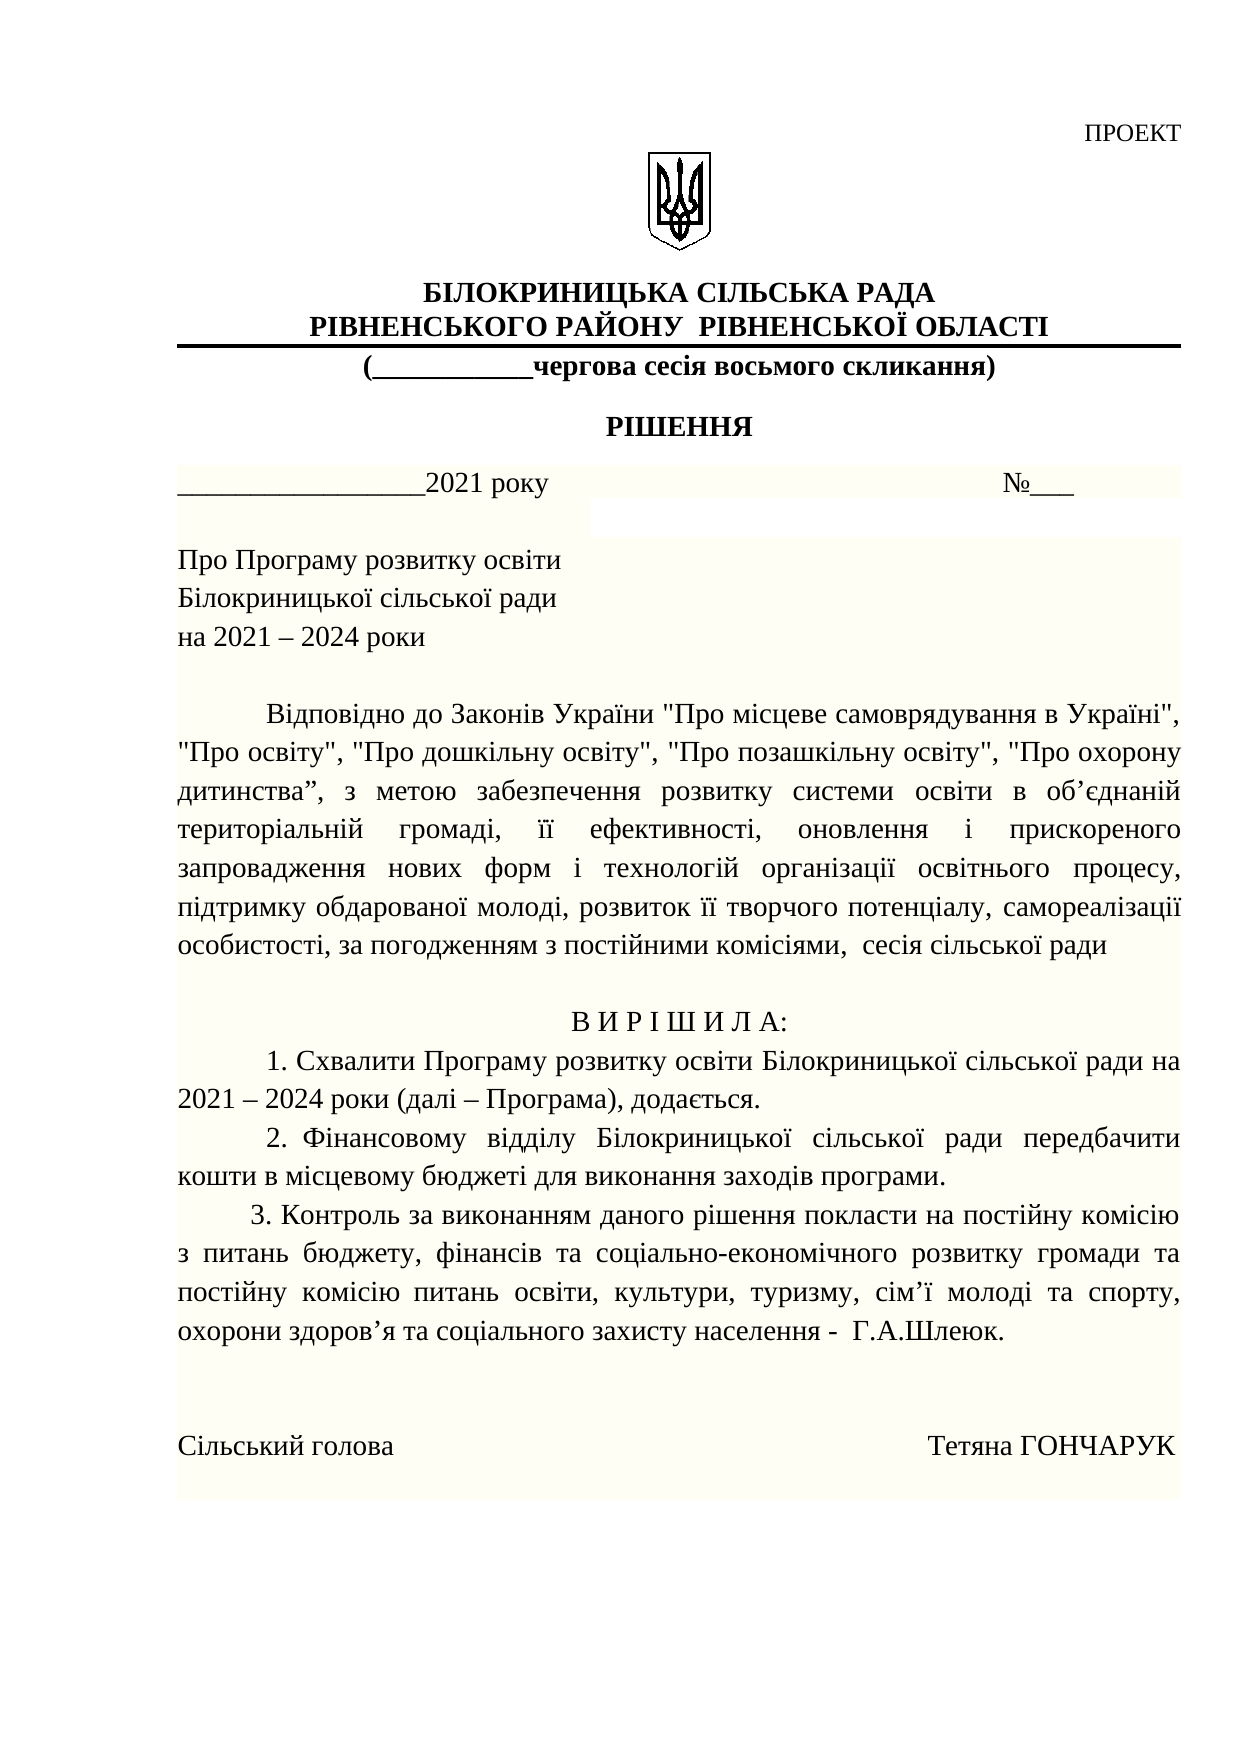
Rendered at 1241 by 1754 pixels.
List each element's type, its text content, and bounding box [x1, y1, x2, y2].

text В И Р І Ш И Л А: [177, 1004, 1181, 1038]
text ПРОЕКТ [177, 118, 1181, 147]
text (___________чергова сесія восьмого скликання) [177, 348, 1181, 381]
text _________________2021 року №___ [177, 465, 1181, 498]
text Білокриницька сільська рада [177, 275, 1181, 309]
text Рівненського району РівненськоЇ області [177, 309, 1181, 344]
text РІШЕННЯ [177, 409, 1181, 443]
text Відповідно до Законів України "Про місцеве самоврядування в Україні", "Про освіту", "Про дошкільну освіту", "Про позашкільну освіту", "Про охорону дитинства”, з метою забезпечення розвитку системи освіти в об’єднаній територіальній громаді, її ефективності, оновлення і прискореного запровадження нових форм і технологій організації освітнього процесу, підтримку обдарованої молоді, розвиток її творчого потенціалу, самореалізації особистості, за погодженням з постійними комісіями, сесія сільської ради [177, 696, 1181, 961]
text Сільський голова Тетяна ГОНЧАРУК [177, 1428, 1181, 1462]
text на 2021 – 2024 роки [177, 619, 1181, 652]
text 1. Схвалити Програму розвитку освіти Білокриницької сільської ради на 2021 – 2024 роки (далі – Програма), додається. [177, 1043, 1181, 1115]
text Про Програму розвитку освіти [177, 542, 1181, 575]
text 3. Контроль за виконанням даного рішення покласти на постійну комісію з питань бюджету, фінансів та соціально-економічного розвитку громади та постійну комісію питань освіти, культури, туризму, сім’ї молоді та спорту, охорони здоров’я та соціального захисту населення - Г.А.Шлеюк. [177, 1197, 1181, 1346]
text Білокриницької сільської ради [177, 580, 1181, 614]
text 2. Фінансовому відділу Білокриницької сільської ради передбачити кошти в місцевому бюджеті для виконання заходів програми. [177, 1120, 1181, 1192]
